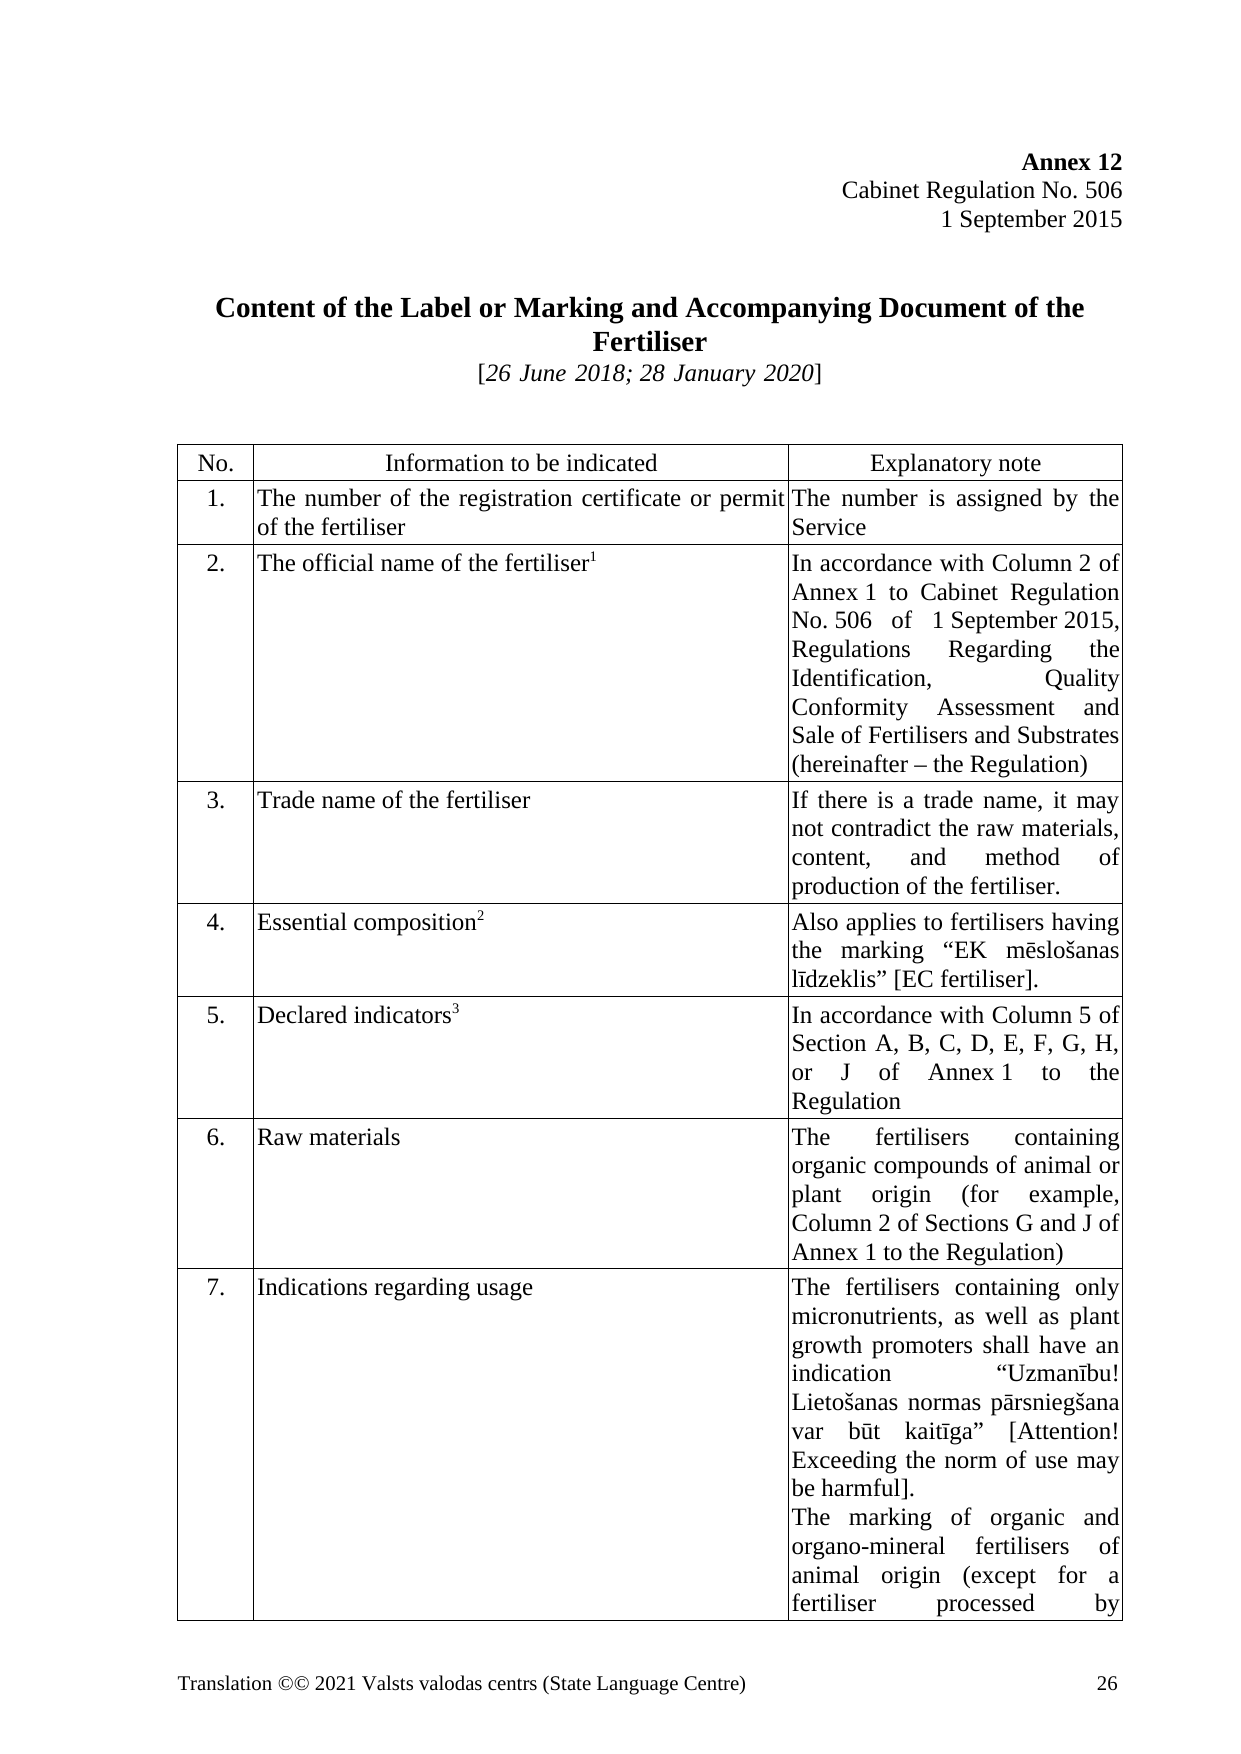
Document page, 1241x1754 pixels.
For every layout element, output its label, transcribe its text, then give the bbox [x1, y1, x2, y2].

text Cabinet Regulation No. 506 [177, 176, 1122, 204]
table_header No. [178, 445, 253, 479]
table_cell 7. [178, 1269, 253, 1620]
table_cell 2. [178, 545, 253, 781]
table_cell 6. [178, 1119, 253, 1268]
table_header Explanatory note [789, 445, 1122, 479]
table_cell 4. [178, 904, 253, 996]
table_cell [789, 1269, 1122, 1620]
table_cell Also applies to fertilisers having the marking “EK mēslošanas līdzeklis” [EC fertiliser]. [789, 904, 1122, 996]
text [26 June 2018; 28 January 2020] [177, 358, 1122, 386]
table_cell 5. [178, 997, 253, 1118]
table_cell If there is a trade name, it may not contradict the raw materials, content, and method of production of the fertiliser. [789, 782, 1122, 903]
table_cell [254, 1269, 788, 1620]
table_cell The number is assigned by the Service [789, 481, 1122, 544]
table_cell In accordance with Column 2 of Annex 1 to Cabinet Regulation No. 506 of 1 September 2015, Regulations Regarding the Identification, Quality Conformity Assessment and Sale of Fertilisers and Substrates (hereinafter – the Regulation) [789, 545, 1122, 781]
table_cell The fertilisers containing organic compounds of animal or plant origin (for example, Column 2 of Sections G and J of Annex 1 to the Regulation) [789, 1119, 1122, 1268]
table_cell Trade name of the fertiliser [254, 782, 788, 903]
text 1 September 2015 [177, 204, 1122, 233]
table_cell Raw materials [254, 1119, 788, 1268]
table_cell 3. [178, 782, 253, 903]
text Content of the Label or Marking and Accompanying Document of the Fertiliser [177, 291, 1122, 358]
table_header Information to be indicated [254, 445, 788, 479]
table_cell 1. [178, 481, 253, 544]
table_cell The official name of the fertiliser1 [254, 545, 788, 781]
table_cell Declared indicators3 [254, 997, 788, 1118]
table_cell The number of the registration certificate or permit of the fertiliser [254, 481, 788, 544]
table_cell Essential composition2 [254, 904, 788, 996]
text Annex 12 [177, 147, 1122, 176]
table_cell In accordance with Column 5 of Section A, B, C, D, E, F, G, H, or J of Annex 1 to the Regulation [789, 997, 1122, 1118]
